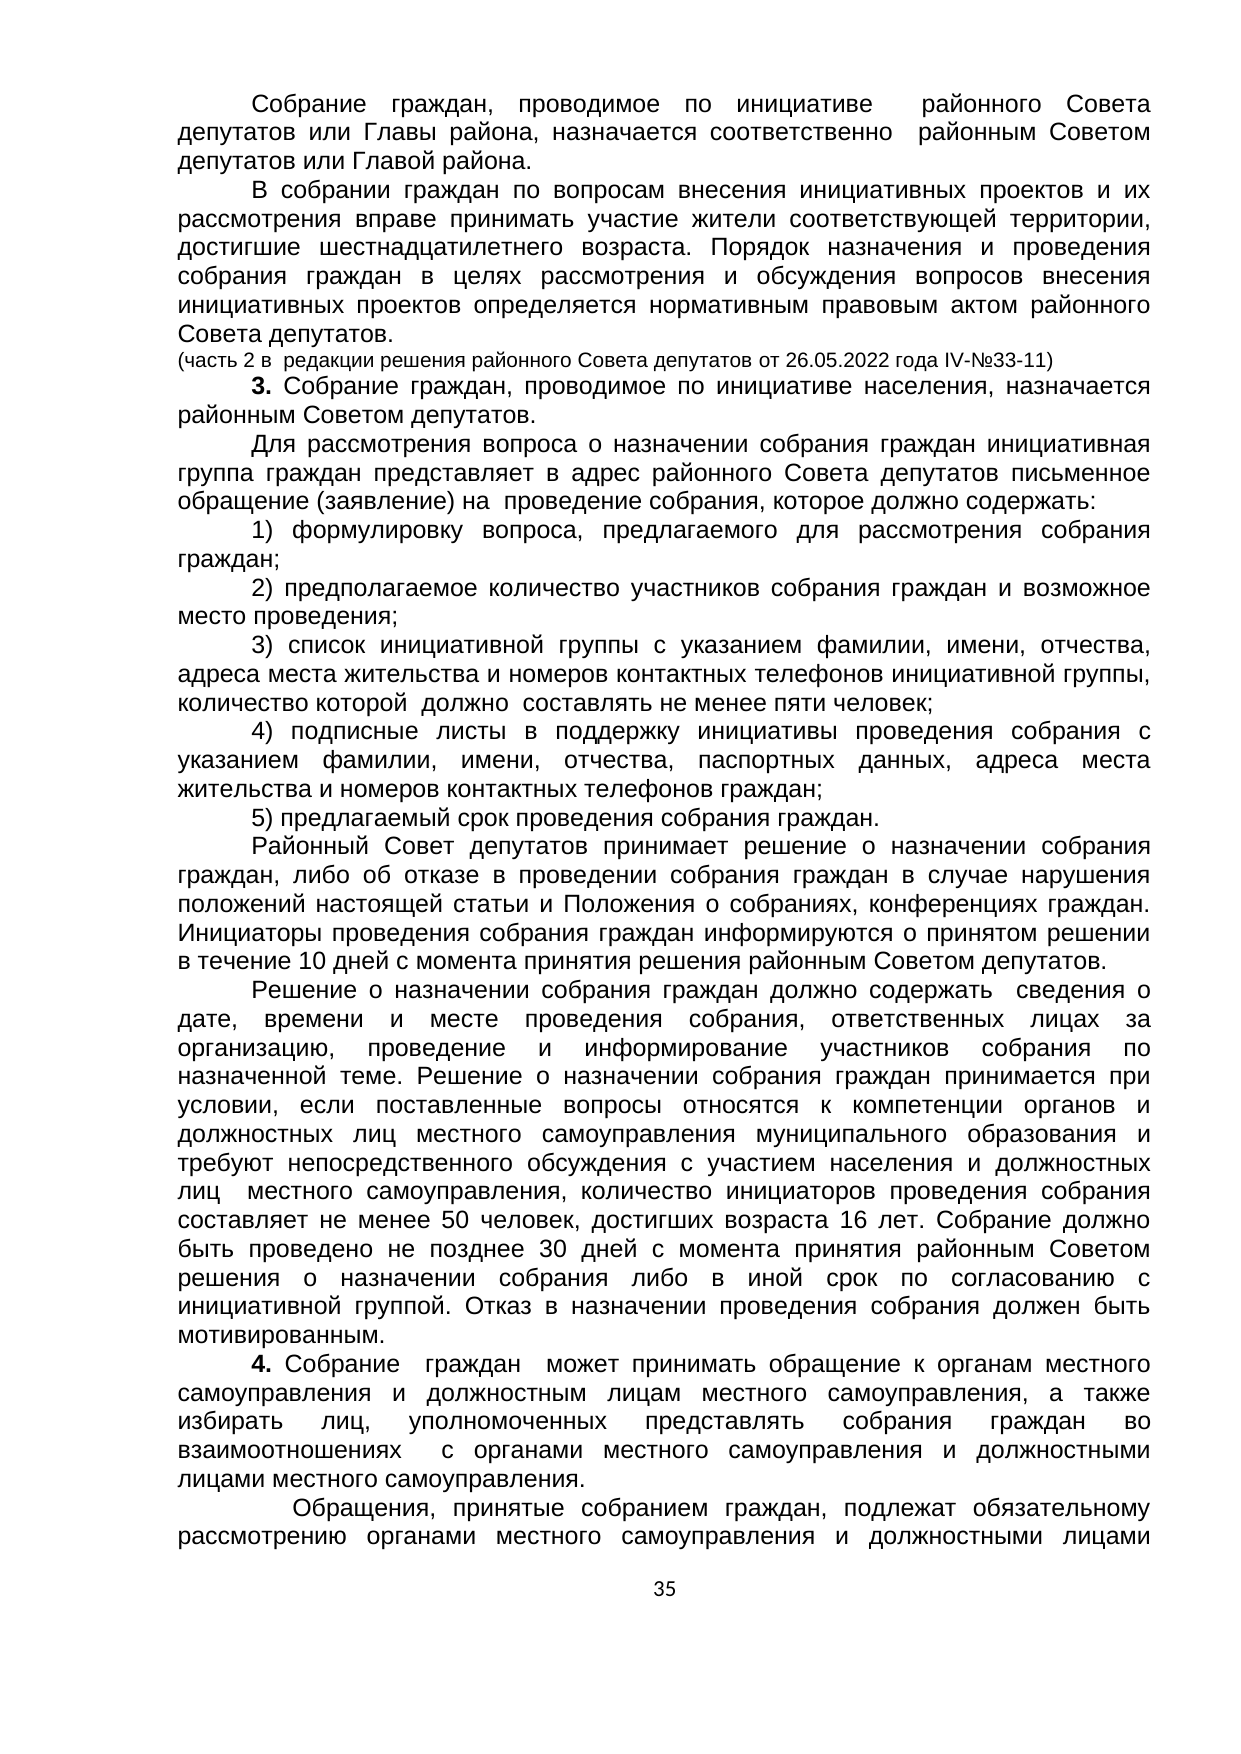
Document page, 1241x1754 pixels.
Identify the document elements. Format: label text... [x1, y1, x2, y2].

text Собрание граждан, проводимое по инициативе районного Совета депутатов или Главы района, назначается соответственно районным Советом депутатов или Главой района. [177, 89, 1152, 175]
text Решение о назначении собрания граждан должно содержать сведения о дате, времени и месте проведения собрания, ответственных лицах за организацию, проведение и информирование участников собрания по назначенной теме. Решение о назначении собрания граждан принимается при условии, если поставленные вопросы относятся к компетенции органов и должностных лиц местного самоуправления муниципального образования и требуют непосредственного обсуждения с участием населения и должностных лиц местного самоуправления, количество инициаторов проведения собрания составляет не менее 50 человек, достигших возраста 16 лет. Собрание должно быть проведено не позднее 30 дней с момента принятия районным Советом решения о назначении собрания либо в иной срок по согласованию с инициативной группой. Отказ в назначении проведения собрания должен быть мотивированным. [177, 975, 1152, 1349]
text 1) формулировку вопроса, предлагаемого для рассмотрения собрания граждан; [177, 515, 1152, 573]
text 3) список инициативной группы с указанием фамилии, имени, отчества, адреса места жительства и номеров контактных телефонов инициативной группы, количество которой должно составлять не менее пяти человек; [177, 630, 1152, 716]
text 4) подписные листы в поддержку инициативы проведения собрания с указанием фамилии, имени, отчества, паспортных данных, адреса места жительства и номеров контактных телефонов граждан; [177, 716, 1152, 803]
text В собрании граждан по вопросам внесения инициативных проектов и их рассмотрения вправе принимать участие жители соответствующей территории, достигшие шестнадцатилетнего возраста. Порядок назначения и проведения собрания граждан в целях рассмотрения и обсуждения вопросов внесения инициативных проектов определяется нормативным правовым актом районного Совета депутатов. [177, 175, 1152, 347]
text 2) предполагаемое количество участников собрания граждан и возможное место проведения; [177, 573, 1152, 630]
text (часть 2 в редакции решения районного Совета депутатов от 26.05.2022 года IV-№33-11) [177, 347, 1152, 371]
text Для рассмотрения вопроса о назначении собрания граждан инициативная группа граждан представляет в адрес районного Совета депутатов письменное обращение (заявление) на проведение собрания, которое должно содержать: [177, 429, 1152, 515]
text 5) предлагаемый срок проведения собрания граждан. [177, 803, 1152, 831]
text 4. Собрание граждан может принимать обращение к органам местного самоуправления и должностным лицам местного самоуправления, а также избирать лиц, уполномоченных представлять собрания граждан во взаимоотношениях с органами местного самоуправления и должностными лицами местного самоуправления. [177, 1349, 1152, 1493]
text Районный Совет депутатов принимает решение о назначении собрания граждан, либо об отказе в проведении собрания граждан в случае нарушения положений настоящей статьи и Положения о собраниях, конференциях граждан. Инициаторы проведения собрания граждан информируются о принятом решении в течение 10 дней с момента принятия решения районным Советом депутатов. [177, 831, 1152, 975]
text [177, 1493, 1152, 1550]
text 3. Собрание граждан, проводимое по инициативе населения, назначается районным Советом депутатов. [177, 371, 1152, 429]
